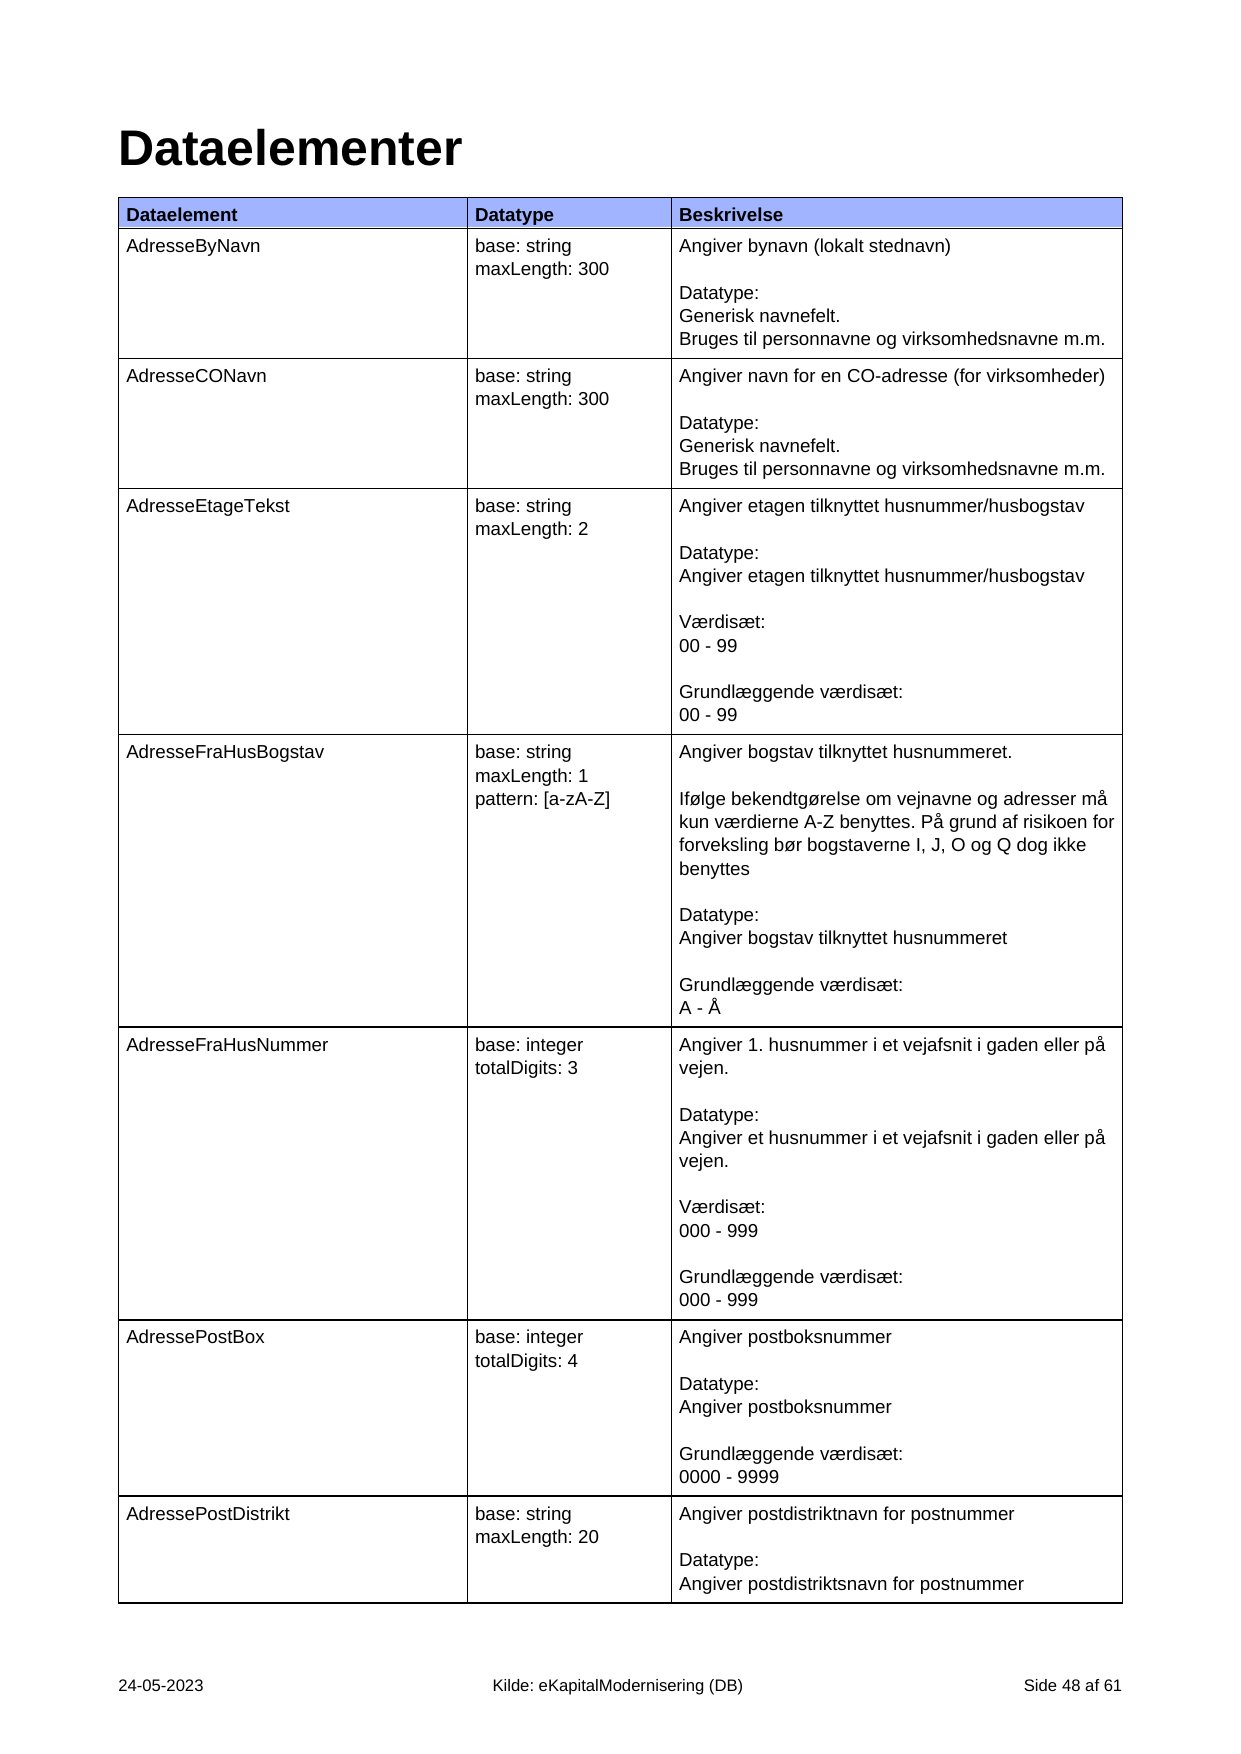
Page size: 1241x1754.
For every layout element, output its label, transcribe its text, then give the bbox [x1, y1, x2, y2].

table_cell base: string maxLength: 1 pattern: [a-zA-Z] [468, 735, 671, 1026]
table_cell AdresseEtageTekst [119, 489, 467, 734]
table_cell base: string maxLength: 300 [468, 229, 671, 357]
table_cell base: string maxLength: 300 [468, 359, 671, 487]
table_cell AdresseByNavn [119, 229, 467, 357]
table_cell Angiver navn for en CO-adresse (for virksomheder) Datatype: Generisk navnefelt. Bruges til personnavne og virksomhedsnavne m.m. [672, 359, 1122, 487]
table_cell base: string maxLength: 20 [468, 1497, 671, 1602]
table_cell Angiver bynavn (lokalt stednavn) Datatype: Generisk navnefelt. Bruges til personnavne og virksomhedsnavne m.m. [672, 229, 1122, 357]
table_cell AdresseCONavn [119, 359, 467, 487]
table_cell Angiver postboksnummer Datatype: Angiver postboksnummer Grundlæggende værdisæt: 0000 - 9999 [672, 1321, 1122, 1495]
table_cell base: integer totalDigits: 4 [468, 1321, 671, 1495]
table_header Dataelement [119, 198, 467, 227]
table_cell base: string maxLength: 2 [468, 489, 671, 734]
table_header Beskrivelse [672, 198, 1122, 227]
table_cell Angiver etagen tilknyttet husnummer/husbogstav Datatype: Angiver etagen tilknyttet husnummer/husbogstav Værdisæt: 00 - 99 Grundlæggende værdisæt: 00 - 99 [672, 489, 1122, 734]
table_cell Angiver bogstav tilknyttet husnummeret. Ifølge bekendtgørelse om vejnavne og adresser må kun værdierne A-Z benyttes. På grund af risikoen for forveksling bør bogstaverne I, J, O og Q dog ikke benyttes Datatype: Angiver bogstav tilknyttet husnummeret Grundlæggende værdisæt: A - Å [672, 735, 1122, 1026]
table_cell AdresseFraHusBogstav [119, 735, 467, 1026]
table_cell AdressePostBox [119, 1321, 467, 1495]
table_header Datatype [468, 198, 671, 227]
table_cell base: integer totalDigits: 3 [468, 1028, 671, 1319]
title Dataelementer [118, 118, 1122, 176]
table_cell Angiver 1. husnummer i et vejafsnit i gaden eller på vejen. Datatype: Angiver et husnummer i et vejafsnit i gaden eller på vejen. Værdisæt: 000 - 999 Grundlæggende værdisæt: 000 - 999 [672, 1028, 1122, 1319]
table_cell AdressePostDistrikt [119, 1497, 467, 1602]
table_cell AdresseFraHusNummer [119, 1028, 467, 1319]
table_cell Angiver postdistriktnavn for postnummer Datatype: Angiver postdistriktsnavn for postnummer [672, 1497, 1122, 1602]
